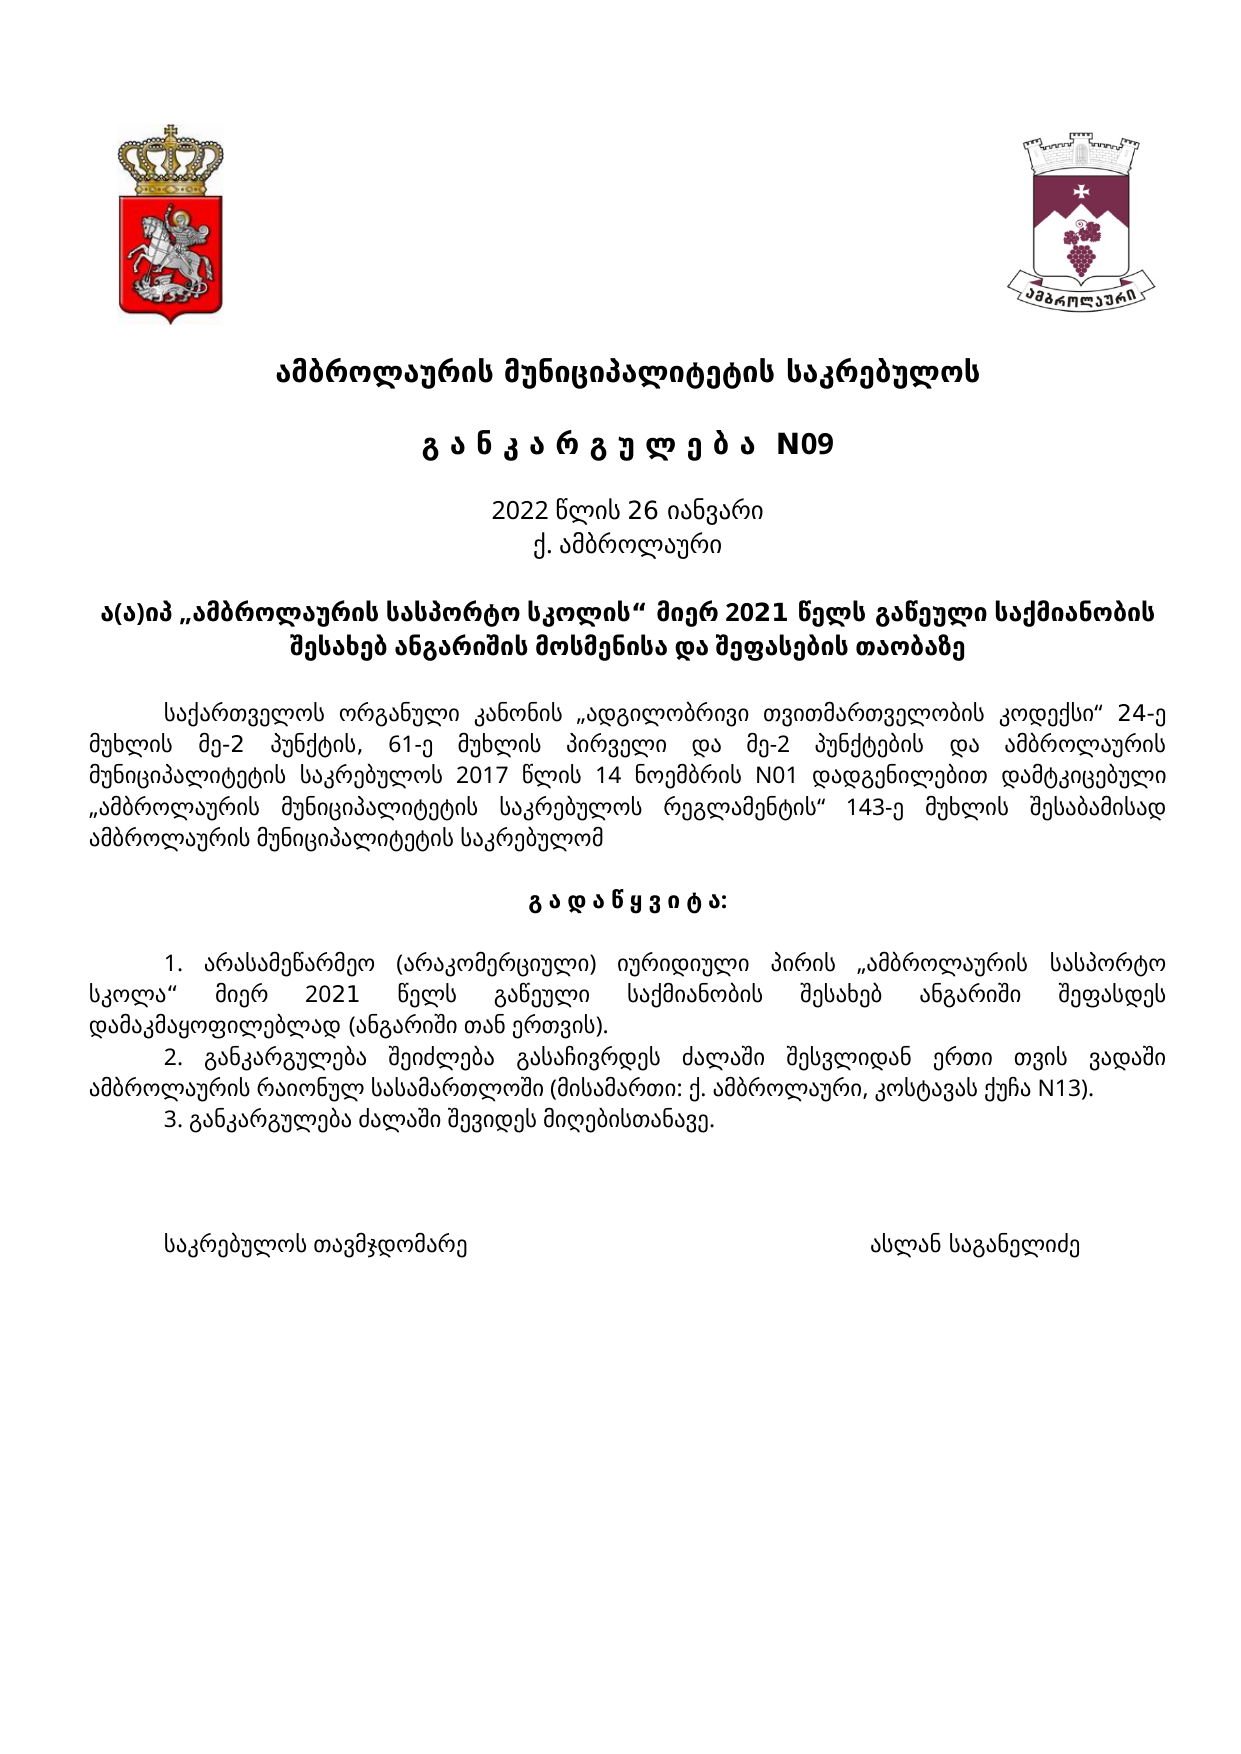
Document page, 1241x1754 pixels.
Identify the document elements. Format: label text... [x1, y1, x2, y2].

text 1. არასამეწარმეო (არაკომერციული) იურიდიული პირის „ამბროლაურის სასპორტო სკოლა“ მიერ 2021 წელს გაწეული საქმიანობის შესახებ ანგარიში შეფასდეს დამაკმაყოფილებლად (ანგარიში თან ერთვის). [89, 947, 1167, 1041]
text საკრებულოს თავმჯდომარე ასლან საგანელიძე [89, 1228, 1167, 1259]
text 2. განკარგულება შეიძლება გასაჩივრდეს ძალაში შესვლიდან ერთი თვის ვადაში ამბროლაურის რაიონულ სასამართლოში (მისამართი: ქ. ამბროლაური, კოსტავას ქუჩა N13). [89, 1041, 1167, 1103]
text გ ა დ ა წ ყ ვ ი ტ ა: [89, 884, 1167, 916]
picture [117, 124, 224, 325]
text გ ა ნ კ ა რ გ უ ლ ე ბ ა N09 [89, 423, 1167, 463]
text 2022 წლის 26 იანვარი [89, 492, 1167, 526]
text საქართველოს ორგანული კანონის „ადგილობრივი თვითმართველობის კოდექსი“ 24-ე მუხლის მე-2 პუნქტის, 61-ე მუხლის პირველი და მე-2 პუნქტების და ამბროლაურის მუნიციპალიტეტის საკრებულოს 2017 წლის 14 ნოემბრის N01 დადგენილებით დამტკიცებული „ამბროლაურის მუნიციპალიტეტის საკრებულოს რეგლამენტის“ 143-ე მუხლის შესაბამისად ამბროლაურის მუნიციპალიტეტის საკრებულომ [89, 697, 1167, 853]
picture [997, 118, 1167, 325]
text 3. განკარგულება ძალაში შევიდეს მიღებისთანავე. [89, 1103, 1167, 1134]
text ა(ა)იპ „ამბროლაურის სასპორტო სკოლის“ მიერ 2021 წელს გაწეული საქმიანობის შესახებ ანგარიშის მოსმენისა და შეფასების თაობაზე [89, 594, 1167, 663]
text ამბროლაურის მუნიციპალიტეტის საკრებულოს [89, 356, 1167, 389]
text ქ. ამბროლაური [89, 526, 1167, 561]
